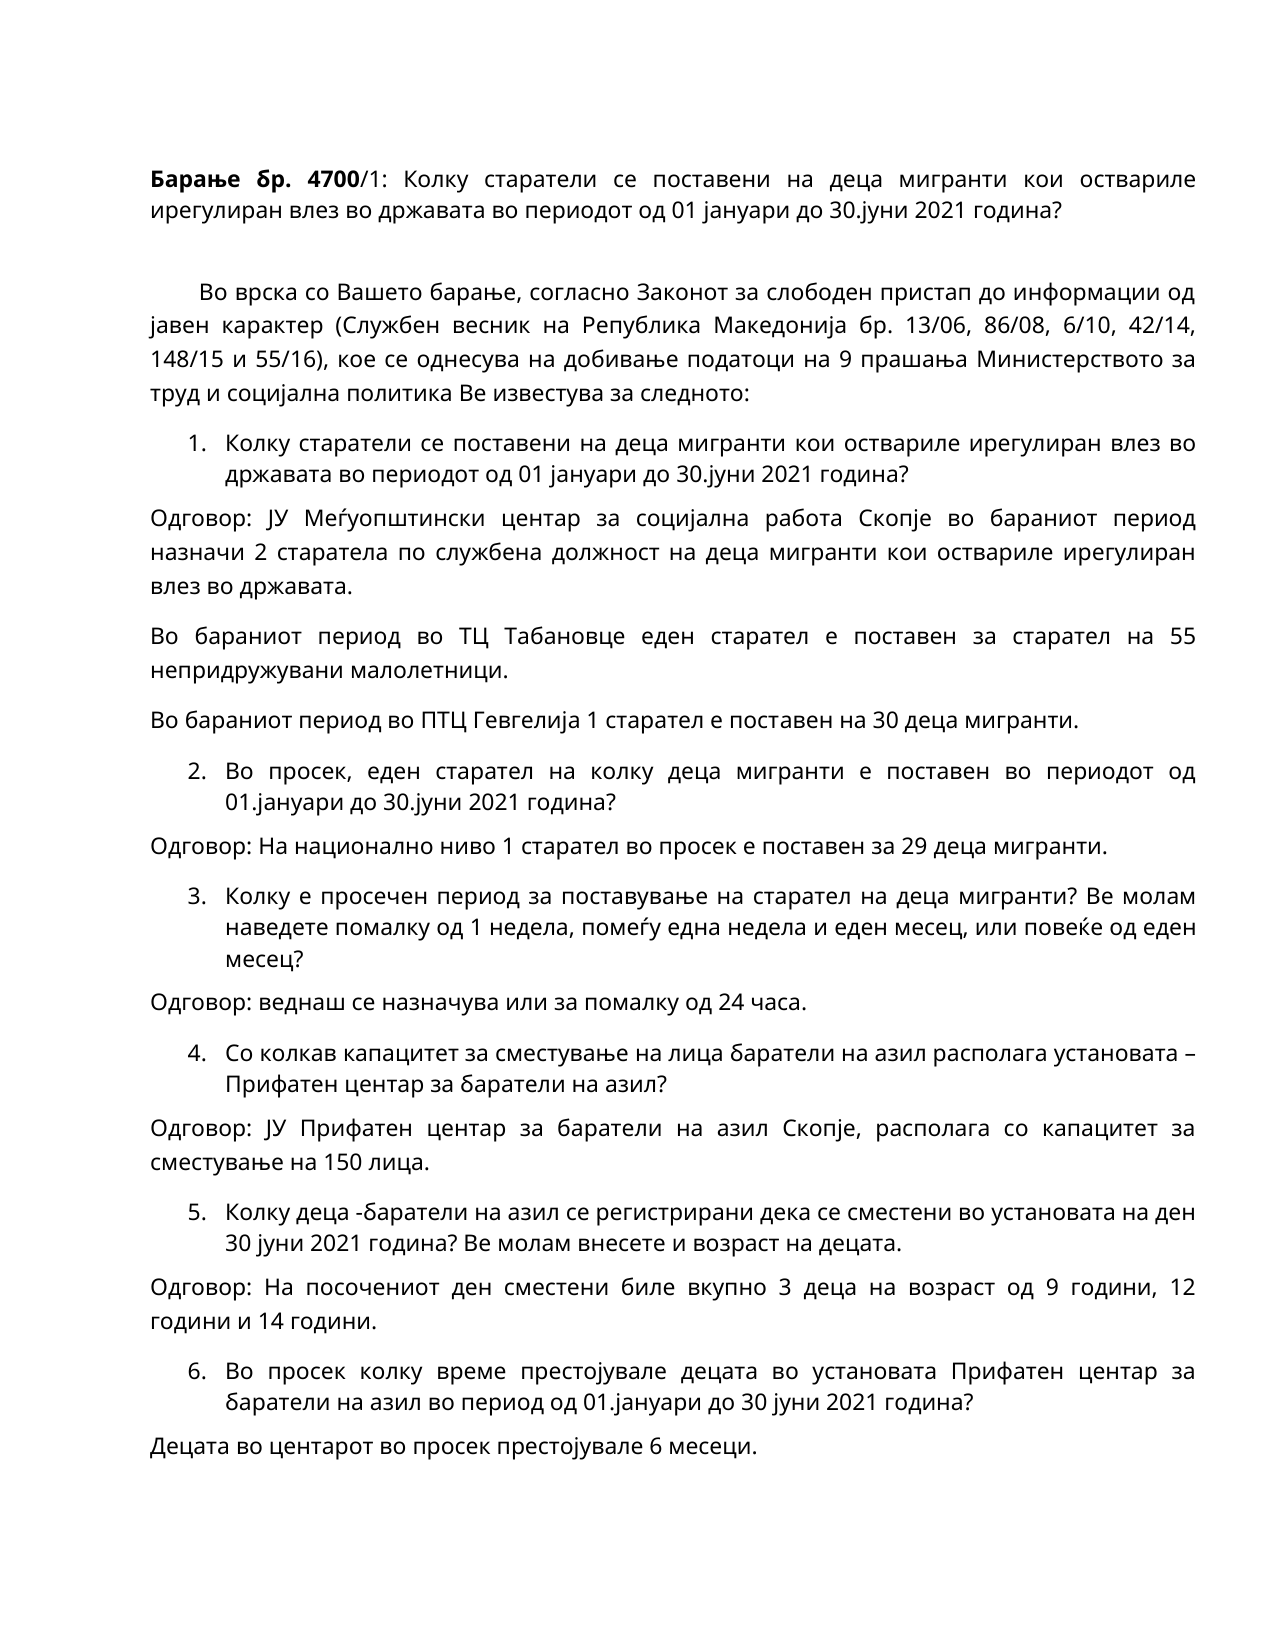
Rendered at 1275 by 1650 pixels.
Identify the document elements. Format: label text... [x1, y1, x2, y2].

text Во врска со Вашето барање, согласно Законот за слободен пристап до информации од јавен карактер (Службен весник на Република Македонија бр. 13/06, 86/08, 6/10, 42/14, 148/15 и 55/16), кое се однесува на добивање податоци на 9 прашања Министерството за труд и социјална политика Ве известува за следното: [150, 275, 1197, 408]
list Во просек, еден старател на колку деца мигранти е поставен во периодот од 01.јануари до 30.јуни 2021 година? [187, 754, 1197, 817]
text Одговор: веднаш се назначува или за помалку од 24 часа. [150, 986, 1197, 1017]
list Колку старатели се поставени на деца мигранти кои оствариле ирегулиран влез во државата во периодот од 01 јануари до 30.јуни 2021 година? [187, 427, 1197, 489]
text Одговор: ЈУ Прифатен центар за баратели на азил Скопје, располага со капацитет за сместување на 150 лица. [150, 1112, 1197, 1177]
text Одговор: На национално ниво 1 старател во просек е поставен за 29 деца мигранти. [150, 829, 1197, 861]
text Барање бр. 4700/1: Колку старатели се поставени на деца мигранти кои оствариле ирегулиран влез во државата во периодот од 01 јануари до 30.јуни 2021 година? [150, 162, 1197, 225]
text Одговор: На посочениот ден сместени биле вкупно 3 деца на возраст од 9 години, 12 години и 14 години. [150, 1271, 1197, 1336]
list Колку е просечен период за поставување на старател на деца мигранти? Ве молам наведете помалку од 1 недела, помеѓу една недела и еден месец, или повеќе од еден месец? [187, 880, 1197, 974]
text Одговор: ЈУ Меѓуопштински центар за социјална работа Скопје во бараниот период назначи 2 старатела по службена должност на деца мигранти кои оствариле ирегулиран влез во државата. [150, 502, 1197, 601]
list Со колкав капацитет за сместување на лица баратели на азил располага установата – Прифатен центар за баратели на азил? [187, 1037, 1197, 1099]
list Колку деца -баратели на азил се регистрирани дека се сместени во установата на ден 30 јуни 2021 година? Ве молам внесете и возраст на децата. [187, 1196, 1197, 1258]
text Во бараниот период во ПТЦ Гевгелија 1 старател е поставен на 30 деца мигранти. [150, 704, 1197, 735]
text Во бараниот период во ТЦ Табановце еден старател е поставен за старател на 55 непридружувани малолетници. [150, 620, 1197, 685]
list Во просек колку време престојувале децата во установата Прифатен центар за баратели на азил во период од 01.јануари до 30 јуни 2021 година? [187, 1355, 1197, 1417]
text Децата во центарот во просек престојувале 6 месеци. [150, 1430, 1197, 1461]
